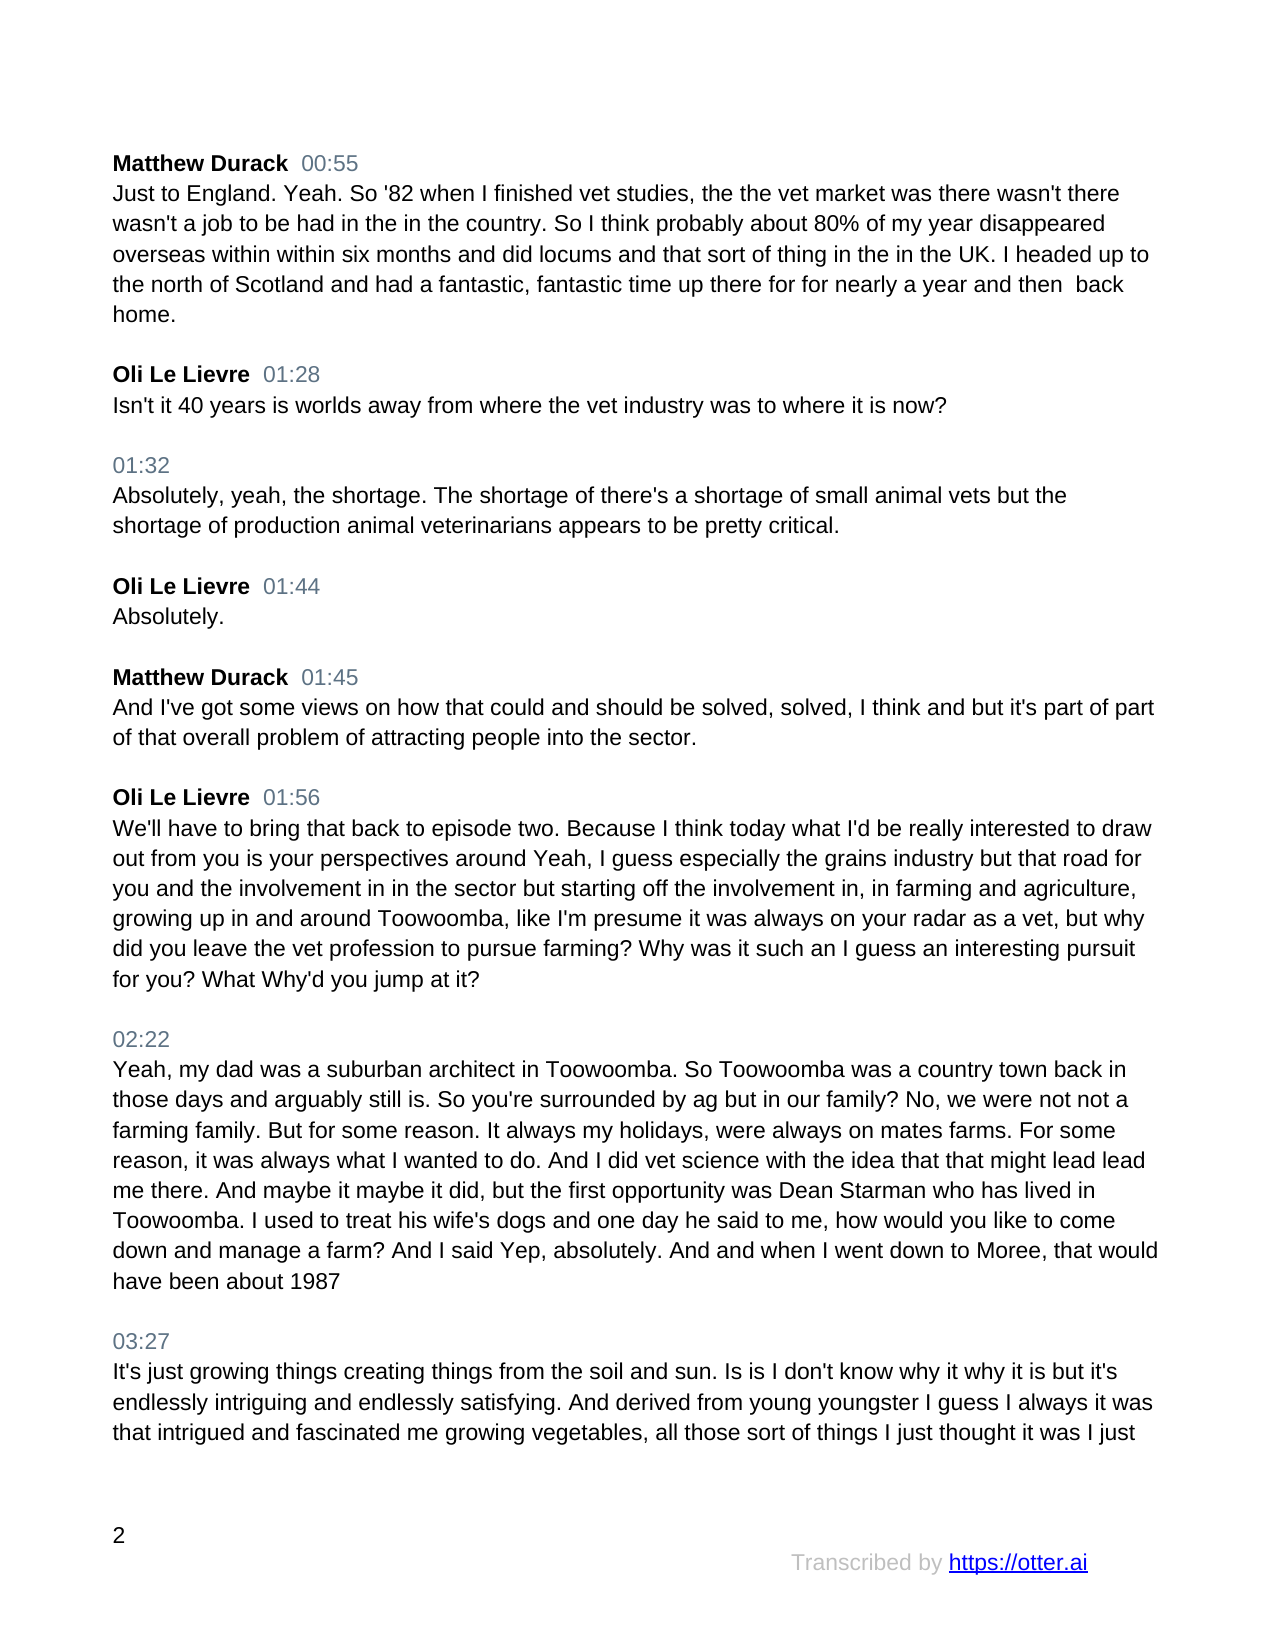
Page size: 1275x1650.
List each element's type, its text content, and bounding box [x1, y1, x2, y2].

text 03:27 [112, 1328, 1162, 1354]
text And I've got some views on how that could and should be solved, solved, I think and but it's part of part of that overall problem of attracting people into the sector. [112, 694, 1162, 750]
text Oli Le Lievre 01:44 [112, 573, 1162, 599]
text Absolutely. [112, 603, 1162, 629]
text Yeah, my dad was a suburban architect in Toowoomba. So Toowoomba was a country town back in those days and arguably still is. So you're surrounded by ag but in our family? No, we were not not a farming family. But for some reason. It always my holidays, were always on mates farms. For some reason, it was always what I wanted to do. And I did vet science with the idea that that might lead lead me there. And maybe it maybe it did, but the first opportunity was Dean Starman who has lived in Toowoomba. I used to treat his wife's dogs and one day he said to me, how would you like to come down and manage a farm? And I said Yep, absolutely. And and when I went down to Moree, that would have been about 1987 [112, 1056, 1162, 1294]
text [112, 1358, 1162, 1445]
text We'll have to bring that back to episode two. Because I think today what I'd be really interested to draw out from you is your perspectives around Yeah, I guess especially the grains industry but that road for you and the involvement in in the sector but starting off the involvement in, in farming and agriculture, growing up in and around Toowoomba, like I'm presume it was always on your radar as a vet, but why did you leave the vet profession to pursue farming? Why was it such an I guess an interesting pursuit for you? What Why'd you jump at it? [112, 814, 1162, 992]
text Matthew Durack 01:45 [112, 663, 1162, 690]
text Isn't it 40 years is worlds away from where the vet industry was to where it is now? [112, 392, 1162, 418]
text Just to England. Yeah. So '82 when I finished vet studies, the the vet market was there wasn't there wasn't a job to be had in the in the country. So I think probably about 80% of my year disappeared overseas within within six months and did locums and that sort of thing in the in the UK. I headed up to the north of Scotland and had a fantastic, fantastic time up there for for nearly a year and then back home. [112, 180, 1162, 327]
text Oli Le Lievre 01:56 [112, 784, 1162, 811]
text 01:32 [112, 452, 1162, 478]
text Matthew Durack 00:55 [112, 150, 1162, 176]
text Absolutely, yeah, the shortage. The shortage of there's a shortage of small animal vets but the shortage of production animal veterinarians appears to be pretty critical. [112, 482, 1162, 539]
text Oli Le Lievre 01:28 [112, 361, 1162, 388]
text 02:22 [112, 1026, 1162, 1052]
